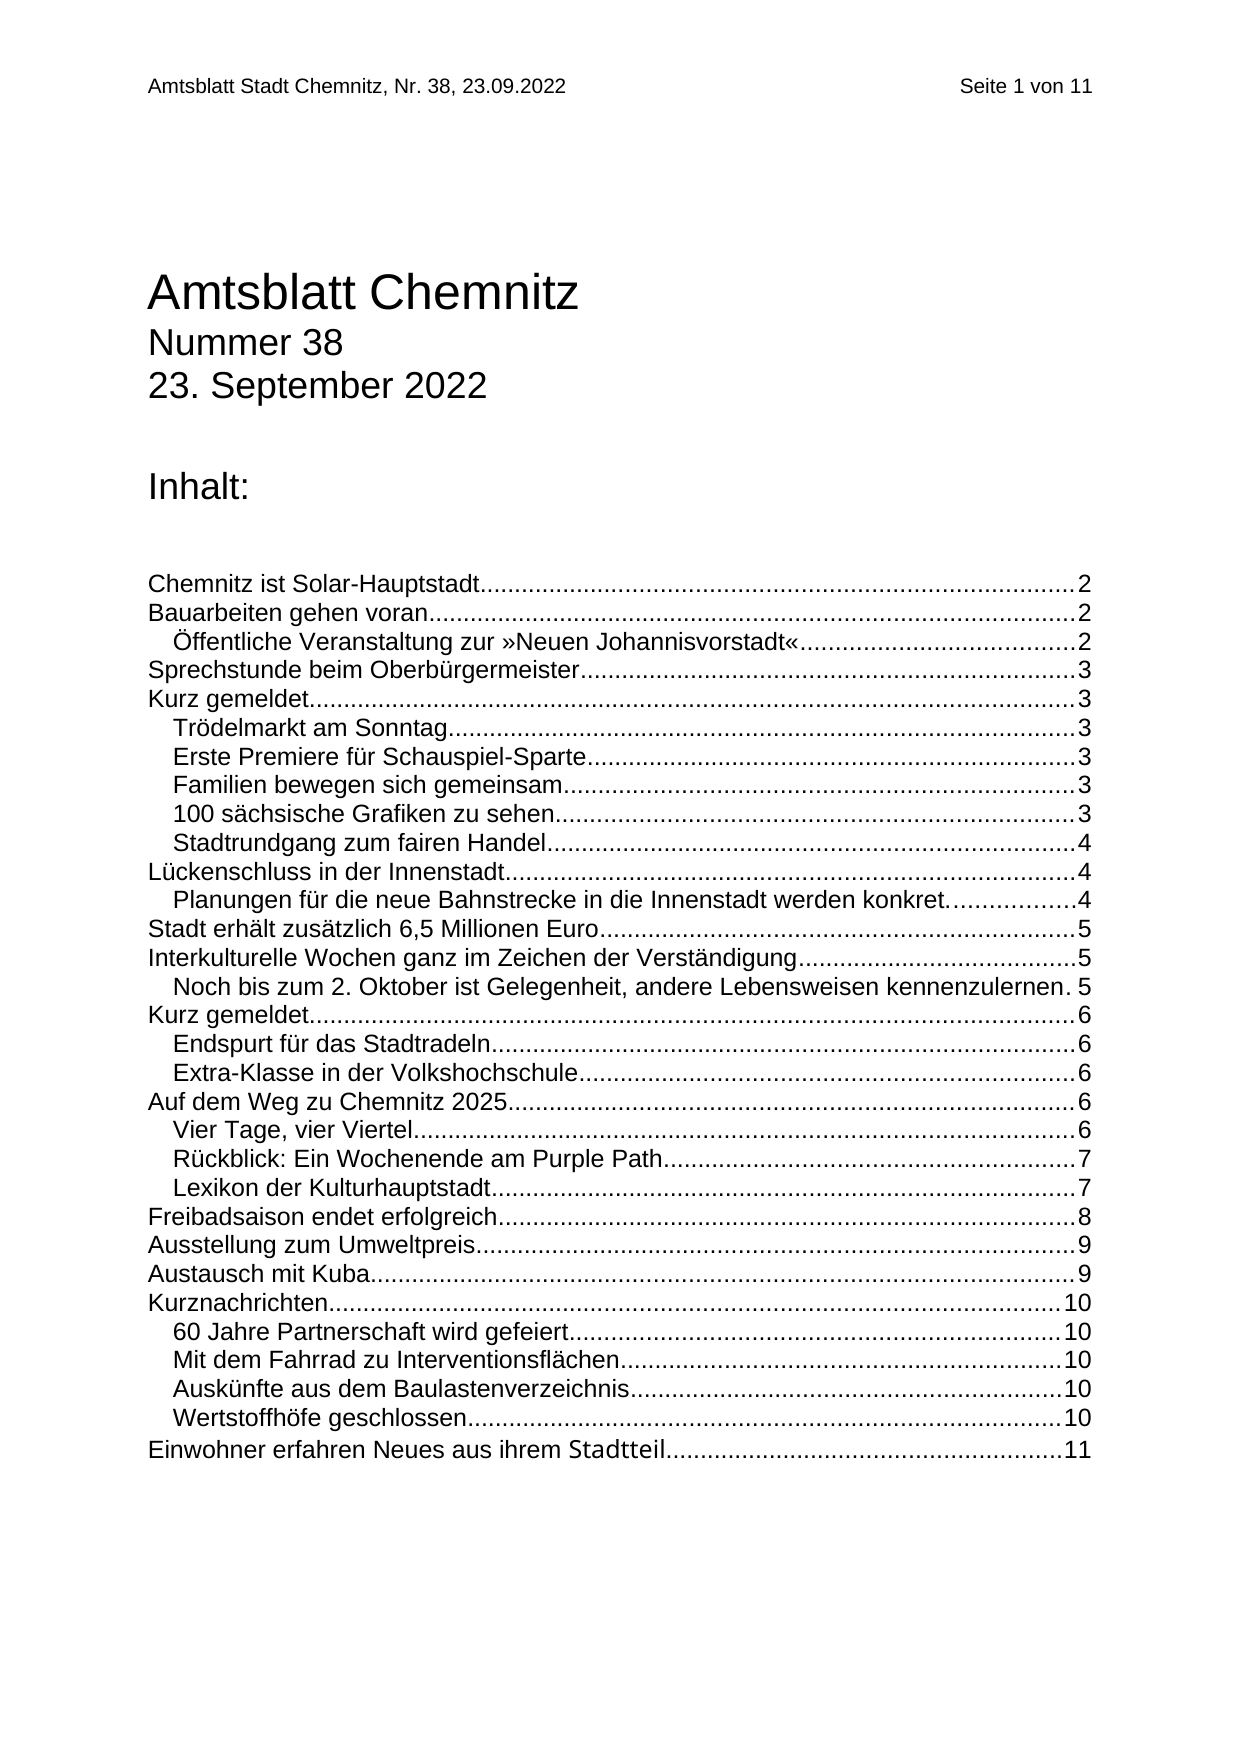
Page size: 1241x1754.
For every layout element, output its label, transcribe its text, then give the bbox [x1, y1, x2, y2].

text 60 Jahre Partnerschaft wird gefeiert 10 [173, 1317, 1093, 1346]
text Chemnitz ist Solar-Hauptstadt 2 [148, 569, 1093, 598]
text Wertstoffhöfe geschlossen 10 [173, 1403, 1093, 1432]
text Erste Premiere für Schauspiel-Sparte 3 [173, 742, 1093, 771]
text Kurz gemeldet 6 [148, 1001, 1093, 1029]
text Noch bis zum 2. Oktober ist Gelegenheit, andere Lebensweisen kennenzulernen 5 [173, 972, 1093, 1001]
text Ausstellung zum Umweltpreis 9 [148, 1231, 1093, 1259]
text Inhalt: [148, 464, 1093, 507]
text 23. September 2022 [148, 363, 1093, 406]
text Planungen für die neue Bahnstrecke in die Innenstadt werden konkret. 4 [173, 886, 1093, 914]
text Austausch mit Kuba 9 [148, 1259, 1093, 1288]
text Auskünfte aus dem Baulastenverzeichnis 10 [173, 1374, 1093, 1403]
text Einwohner erfahren Neues aus ihrem Stadtteil 11 [148, 1432, 1093, 1466]
text Öffentliche Veranstaltung zur »Neuen Johannisvorstadt« 2 [173, 627, 1093, 656]
text Nummer 38 [148, 320, 1093, 363]
text Lückenschluss in der Innenstadt 4 [148, 857, 1093, 886]
text Bauarbeiten gehen voran 2 [148, 598, 1093, 627]
text Stadtrundgang zum fairen Handel 4 [173, 828, 1093, 857]
text Extra-Klasse in der Volkshochschule 6 [173, 1058, 1093, 1087]
text Familien bewegen sich gemeinsam 3 [173, 771, 1093, 799]
text Lexikon der Kulturhauptstadt 7 [173, 1173, 1093, 1202]
text Amtsblatt Chemnitz [148, 263, 1093, 320]
text Interkulturelle Wochen ganz im Zeichen der Verständigung 5 [148, 943, 1093, 972]
text Mit dem Fahrrad zu Interventionsflächen 10 [173, 1346, 1093, 1374]
text Sprechstunde beim Oberbürgermeister 3 [148, 656, 1093, 684]
text Rückblick: Ein Wochenende am Purple Path 7 [173, 1144, 1093, 1173]
text Stadt erhält zusätzlich 6,5 Millionen Euro 5 [148, 914, 1093, 943]
text Trödelmarkt am Sonntag 3 [173, 713, 1093, 742]
text Auf dem Weg zu Chemnitz 2025 6 [148, 1087, 1093, 1116]
text Kurz gemeldet 3 [148, 684, 1093, 713]
text Vier Tage, vier Viertel 6 [173, 1116, 1093, 1144]
text 100 sächsische Grafiken zu sehen 3 [173, 799, 1093, 828]
text Kurznachrichten 10 [148, 1288, 1093, 1317]
text Freibadsaison endet erfolgreich 8 [148, 1202, 1093, 1231]
text Endspurt für das Stadtradeln 6 [173, 1029, 1093, 1058]
